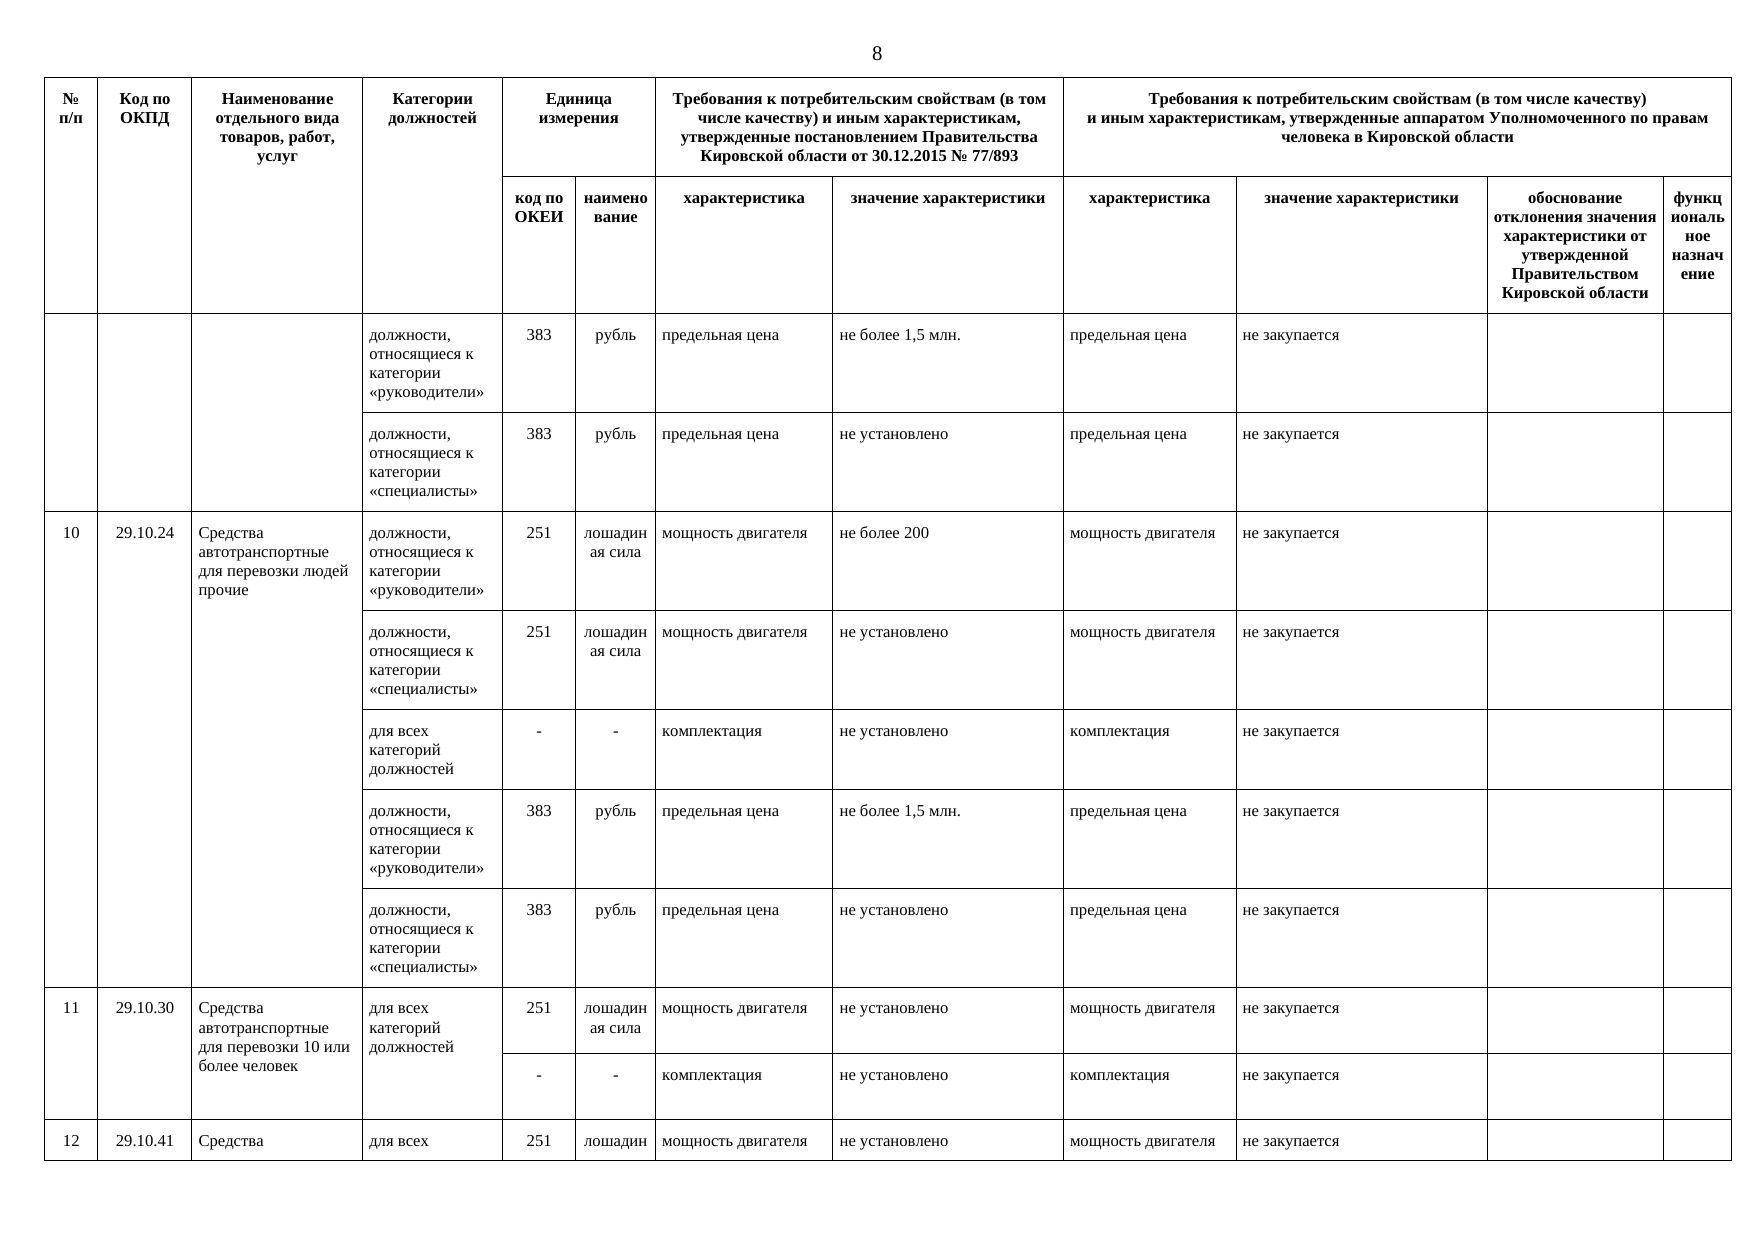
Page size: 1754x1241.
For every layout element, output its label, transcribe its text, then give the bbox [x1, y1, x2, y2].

table_header Требования к потребительским свойствам (в том числе качеству) и иным характеристикам, утвержденные постановлением Правительства Кировской области от 30.12.2015 № 77/893 [656, 78, 1063, 176]
table_cell [1664, 611, 1731, 709]
table_cell не установлено [833, 988, 1063, 1053]
table_cell [1488, 988, 1663, 1053]
table_cell предельная цена [656, 314, 832, 412]
table_cell не закупается [1237, 1054, 1487, 1119]
table_cell не закупается [1237, 413, 1487, 511]
table_cell лошадиная сила [576, 988, 655, 1053]
table_cell 251 [503, 988, 575, 1053]
table_header Требования к потребительским свойствам (в том числе качеству) и иным характеристикам, утвержденные аппаратом Уполномоченного по правам человека в Кировской области [1064, 78, 1731, 176]
table_cell рубль [576, 413, 655, 511]
table_cell не установлено [833, 1054, 1063, 1119]
table_cell [1488, 1120, 1663, 1160]
table_cell мощность двигателя [656, 512, 832, 610]
table_header Категории должностей [363, 78, 502, 313]
table_cell не закупается [1237, 710, 1487, 789]
table_cell комплектация [1064, 1054, 1236, 1119]
table_cell - [503, 710, 575, 789]
table_cell лошадиная сила [576, 1120, 655, 1160]
table_cell не закупается [1237, 314, 1487, 412]
table_cell мощность двигателя [656, 1120, 832, 1160]
table_cell Средства автотранспортные для перевозки 10 или более человек [192, 988, 362, 1119]
table_cell 251 [503, 512, 575, 610]
table_cell не установлено [833, 710, 1063, 789]
table_cell наименование [576, 177, 655, 313]
table_cell 12 [45, 1120, 97, 1160]
table_cell 10 [45, 512, 97, 987]
table_cell предельная цена [1064, 889, 1236, 987]
table_header № п/п [45, 78, 97, 313]
table_cell 383 [503, 314, 575, 412]
table_cell [1488, 512, 1663, 610]
table_cell характеристика [656, 177, 832, 313]
table_cell - [576, 710, 655, 789]
table_cell значение характеристики [833, 177, 1063, 313]
table_cell характеристика [1064, 177, 1236, 313]
table_cell предельная цена [656, 889, 832, 987]
table_cell [1488, 790, 1663, 888]
table_cell [1488, 611, 1663, 709]
table_cell рубль [576, 790, 655, 888]
table_cell [1488, 1054, 1663, 1119]
table_cell должности, относящиеся к категории «руководители» [363, 512, 502, 610]
table_cell не закупается [1237, 1120, 1487, 1160]
table_cell не закупается [1237, 889, 1487, 987]
table_cell должности, относящиеся к категории «специалисты» [363, 889, 502, 987]
table_cell комплектация [1064, 710, 1236, 789]
table_cell должности, относящиеся к категории «специалисты» [363, 413, 502, 511]
table_cell 383 [503, 413, 575, 511]
table_cell мощность двигателя [656, 611, 832, 709]
table_cell значение характеристики [1237, 177, 1487, 313]
table_cell 383 [503, 889, 575, 987]
table_cell не более 1,5 млн. [833, 314, 1063, 412]
table_cell должности, относящиеся к категории «специалисты» [363, 611, 502, 709]
table_cell мощность двигателя [1064, 1120, 1236, 1160]
table_cell [1664, 889, 1731, 987]
table_cell [1664, 710, 1731, 789]
table_cell [1488, 889, 1663, 987]
table_cell для всех категорий должностей [363, 1120, 502, 1160]
table_cell 251 [503, 1120, 575, 1160]
table_cell функциональное назначение [1664, 177, 1731, 313]
table_cell [1664, 413, 1731, 511]
table_cell должности, относящиеся к категории «руководители» [363, 314, 502, 412]
table_cell не более 1,5 млн. [833, 790, 1063, 888]
table_cell 11 [45, 988, 97, 1119]
table_cell 251 [503, 611, 575, 709]
table_cell [1664, 1120, 1731, 1160]
table_header Наименование отдельного вида товаров, работ, услуг [192, 78, 362, 313]
table_cell обоснование отклонения значения характеристики от утвержденной Правительством Кировской области [1488, 177, 1663, 313]
table_cell - [503, 1054, 575, 1119]
table_cell Средства автотранспортные для перевозки людей прочие [192, 512, 362, 987]
table_cell 383 [503, 790, 575, 888]
table_cell комплектация [656, 710, 832, 789]
table_cell мощность двигателя [1064, 988, 1236, 1053]
table_cell 29.10.41 [98, 1120, 191, 1160]
table_cell не закупается [1237, 790, 1487, 888]
table_header Единица измерения [503, 78, 655, 176]
table_cell [1664, 512, 1731, 610]
table_cell не закупается [1237, 512, 1487, 610]
table_cell [1664, 790, 1731, 888]
table_cell [1488, 710, 1663, 789]
table_header Код по ОКПД [98, 78, 191, 313]
table_cell не более 200 [833, 512, 1063, 610]
table_cell мощность двигателя [656, 988, 832, 1053]
table_cell не закупается [1237, 988, 1487, 1053]
table_cell 29.10.30 [98, 988, 191, 1119]
table_cell код по ОКЕИ [503, 177, 575, 313]
table_cell [1664, 988, 1731, 1053]
table_cell [1488, 314, 1663, 412]
table_cell предельная цена [1064, 314, 1236, 412]
table_cell предельная цена [656, 790, 832, 888]
table_cell мощность двигателя [1064, 611, 1236, 709]
table_cell рубль [576, 314, 655, 412]
table_cell [1488, 413, 1663, 511]
table_cell для всех категорий должностей [363, 710, 502, 789]
table_cell [1664, 314, 1731, 412]
table_cell - [576, 1054, 655, 1119]
table_cell не закупается [1237, 611, 1487, 709]
table_cell мощность двигателя [1064, 512, 1236, 610]
table_cell лошадиная сила [576, 512, 655, 610]
table_cell не установлено [833, 889, 1063, 987]
table_cell лошадиная сила [576, 611, 655, 709]
table_cell предельная цена [1064, 790, 1236, 888]
table_cell для всех категорий должностей [363, 988, 502, 1119]
table_cell должности, относящиеся к категории «руководители» [363, 790, 502, 888]
table_cell не установлено [833, 1120, 1063, 1160]
table_cell рубль [576, 889, 655, 987]
table_cell предельная цена [656, 413, 832, 511]
table_cell комплектация [656, 1054, 832, 1119]
table_cell 29.10.24 [98, 512, 191, 987]
table_cell не установлено [833, 611, 1063, 709]
table_cell предельная цена [1064, 413, 1236, 511]
table_cell [1664, 1054, 1731, 1119]
table_cell не установлено [833, 413, 1063, 511]
